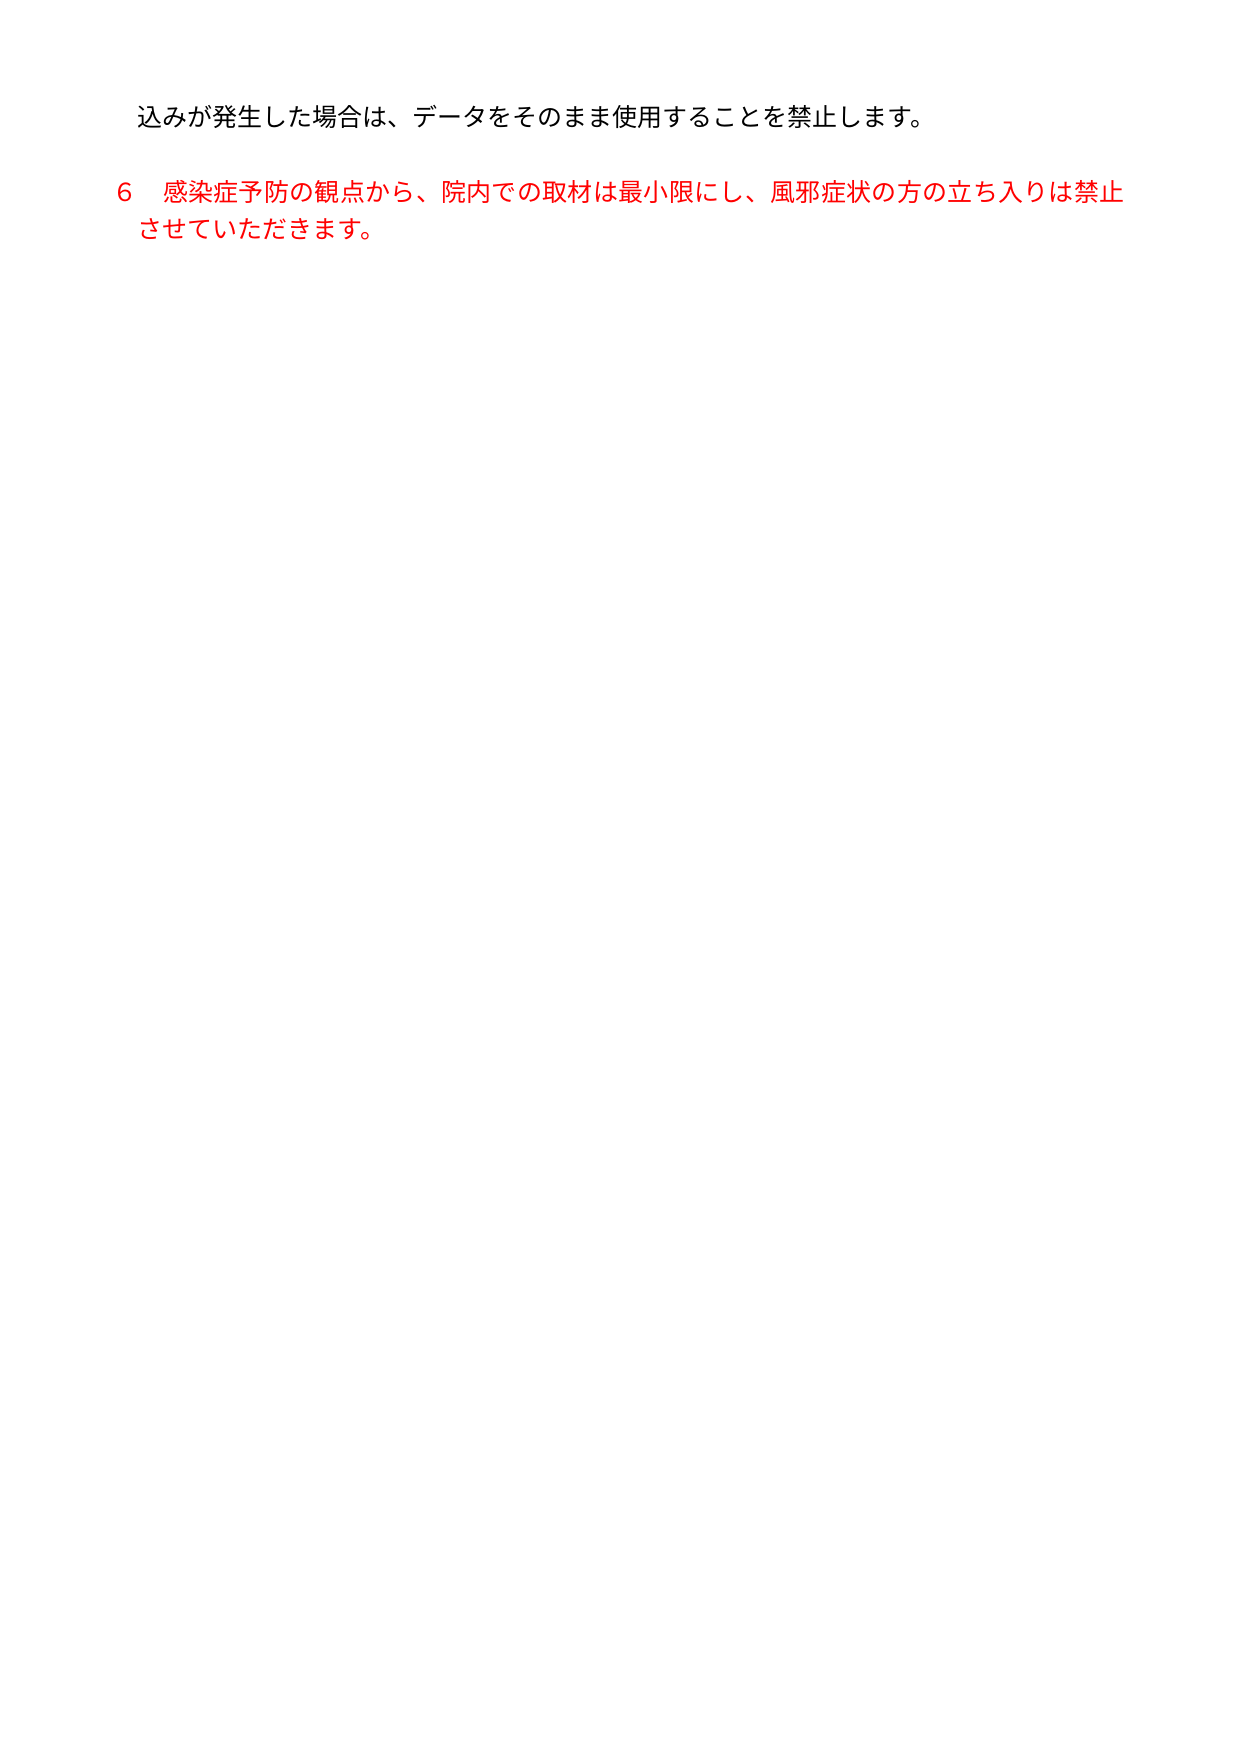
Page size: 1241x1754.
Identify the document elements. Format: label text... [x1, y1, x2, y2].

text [112, 97, 1128, 134]
text ６ 感染症予防の観点から、院内での取材は最小限にし、風邪症状の方の立ち入りは禁止させていただきます。 [112, 172, 1128, 247]
